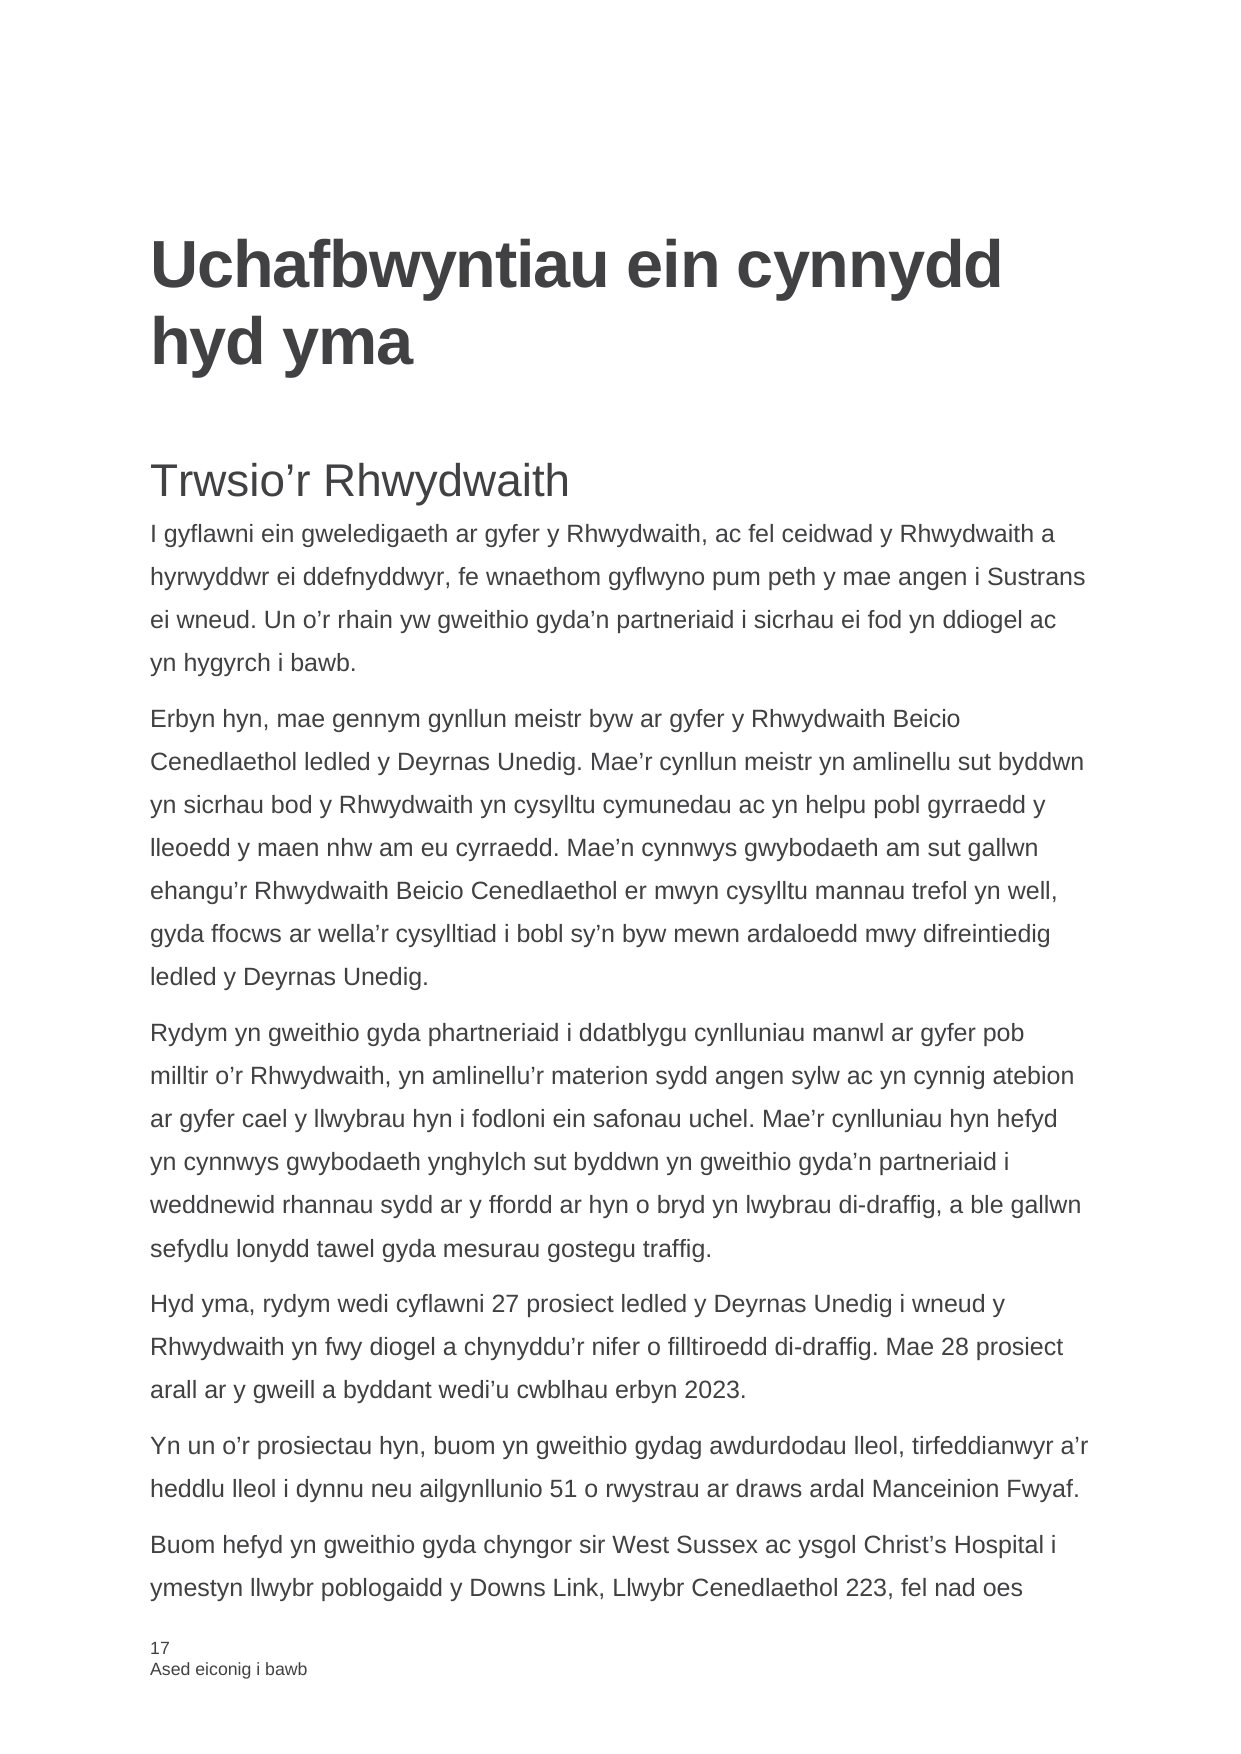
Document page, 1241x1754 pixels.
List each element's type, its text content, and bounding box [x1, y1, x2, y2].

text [150, 1530, 1090, 1602]
text Hyd yma, rydym wedi cyflawni 27 prosiect ledled y Deyrnas Unedig i wneud y Rhwydwaith yn fwy diogel a chynyddu’r nifer o filltiroedd di-draffig. Mae 28 prosiect arall ar y gweill a byddant wedi’u cwblhau erbyn 2023. [150, 1289, 1090, 1404]
subtitle Trwsio’r Rhwydwaith [150, 453, 1090, 506]
text I gyflawni ein gweledigaeth ar gyfer y Rhwydwaith, ac fel ceidwad y Rhwydwaith a hyrwyddwr ei ddefnyddwyr, fe wnaethom gyflwyno pum peth y mae angen i Sustrans ei wneud. Un o’r rhain yw gweithio gyda’n partneriaid i sicrhau ei fod yn ddiogel ac yn hygyrch i bawb. [150, 518, 1090, 677]
text Rydym yn gweithio gyda phartneriaid i ddatblygu cynlluniau manwl ar gyfer pob milltir o’r Rhwydwaith, yn amlinellu’r materion sydd angen sylw ac yn cynnig atebion ar gyfer cael y llwybrau hyn i fodloni ein safonau uchel. Mae’r cynlluniau hyn hefyd yn cynnwys gwybodaeth ynghylch sut byddwn yn gweithio gyda’n partneriaid i weddnewid rhannau sydd ar y ffordd ar hyn o bryd yn lwybrau di-draffig, a ble gallwn sefydlu lonydd tawel gyda mesurau gostegu traffig. [150, 1018, 1090, 1262]
subtitle Uchafbwyntiau ein cynnydd hyd yma [150, 225, 1090, 378]
text Erbyn hyn, mae gennym gynllun meistr byw ar gyfer y Rhwydwaith Beicio Cenedlaethol ledled y Deyrnas Unedig. Mae’r cynllun meistr yn amlinellu sut byddwn yn sicrhau bod y Rhwydwaith yn cysylltu cymunedau ac yn helpu pobl gyrraedd y lleoedd y maen nhw am eu cyrraedd. Mae’n cynnwys gwybodaeth am sut gallwn ehangu’r Rhwydwaith Beicio Cenedlaethol er mwyn cysylltu mannau trefol yn well, gyda ffocws ar wella’r cysylltiad i bobl sy’n byw mewn ardaloedd mwy difreintiedig ledled y Deyrnas Unedig. [150, 703, 1090, 991]
text Yn un o’r prosiectau hyn, buom yn gweithio gydag awdurdodau lleol, tirfeddianwyr a’r heddlu lleol i dynnu neu ailgynllunio 51 o rwystrau ar draws ardal Manceinion Fwyaf. [150, 1431, 1090, 1503]
